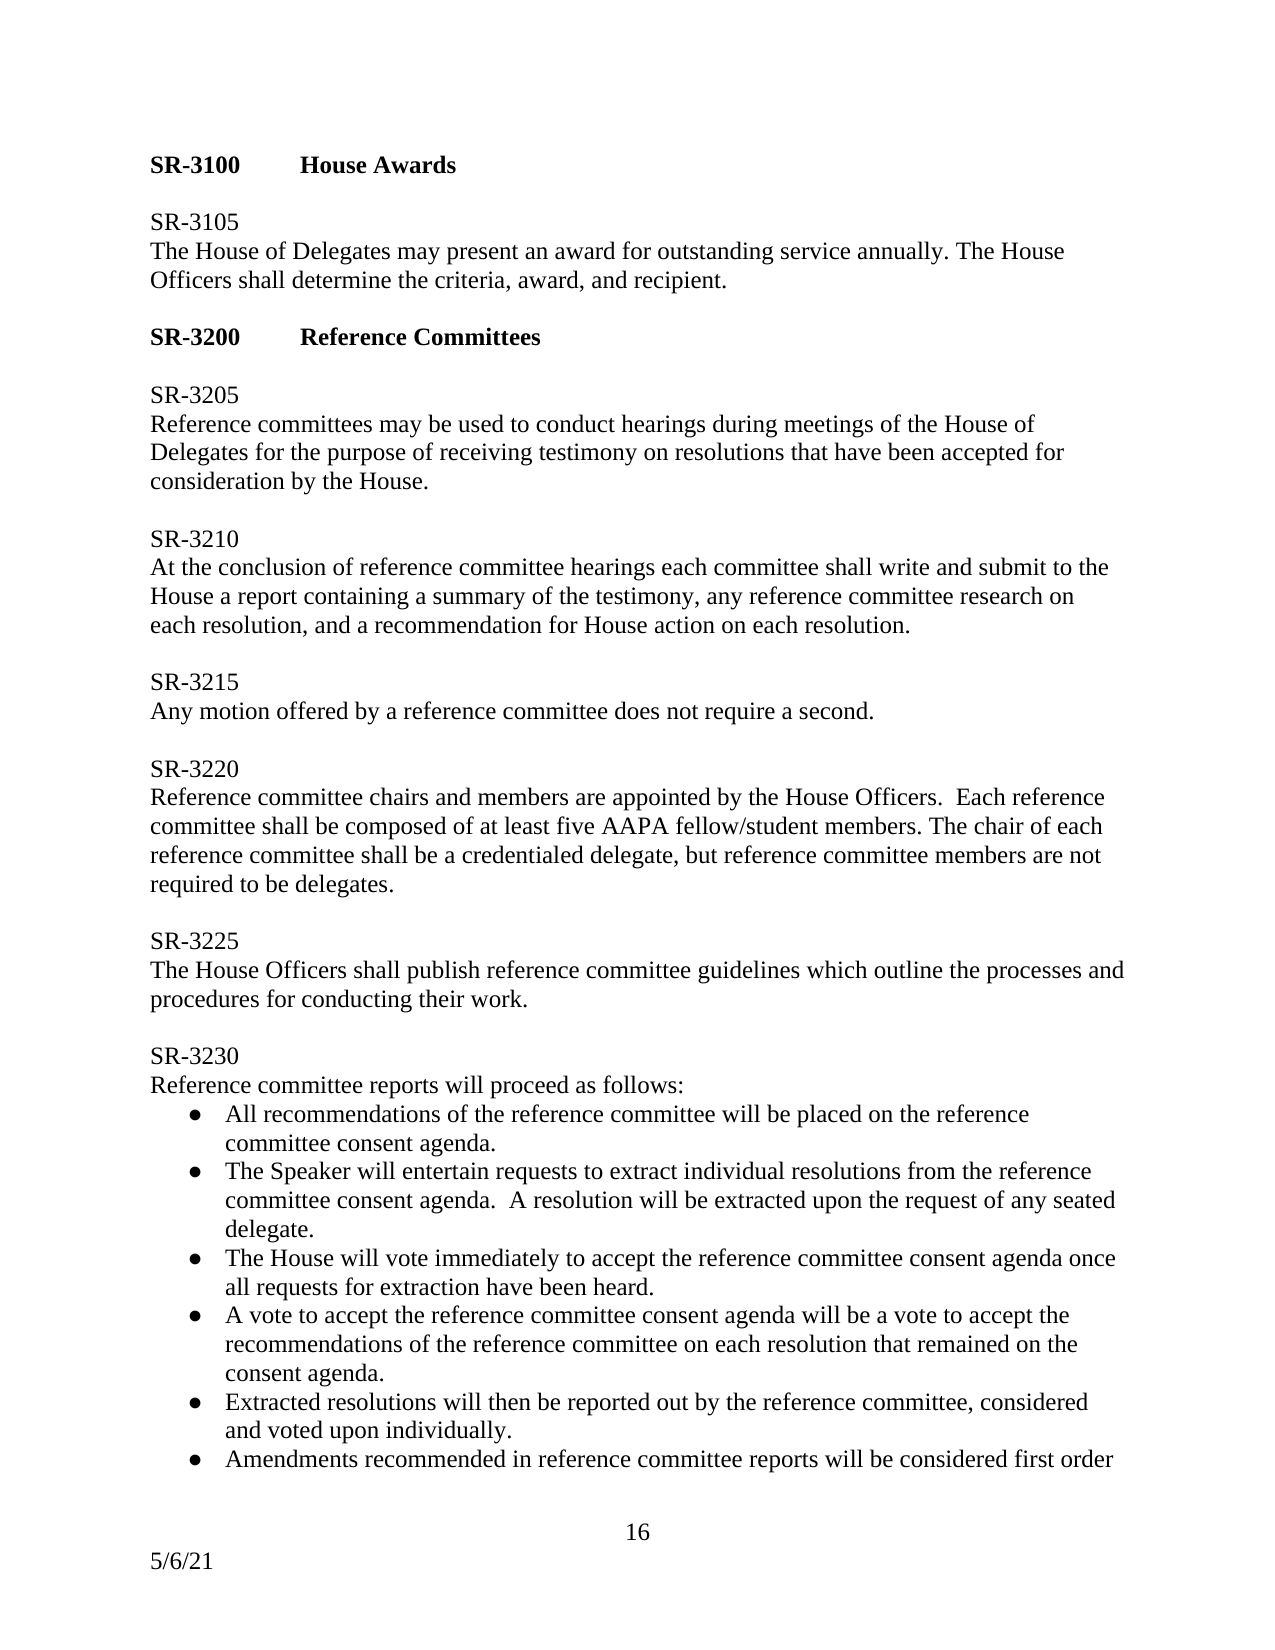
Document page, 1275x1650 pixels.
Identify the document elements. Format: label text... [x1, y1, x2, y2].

text SR-3105 [150, 207, 1125, 236]
text SR-3100 House Awards [150, 150, 1125, 179]
text SR-3210 [150, 524, 1125, 552]
text The House of Delegates may present an award for outstanding service annually. The House Officers shall determine the criteria, award, and recipient. [150, 236, 1125, 294]
text SR-3215 [150, 667, 1125, 696]
list The Speaker will entertain requests to extract individual resolutions from the reference committee consent agenda. A resolution will be extracted upon the request of any seated delegate. [187, 1156, 1125, 1243]
text Reference committee reports will proceed as follows: [150, 1070, 1125, 1099]
text Reference committees may be used to conduct hearings during meetings of the House of Delegates for the purpose of receiving testimony on resolutions that have been accepted for consideration by the House. [150, 409, 1125, 495]
list A vote to accept the reference committee consent agenda will be a vote to accept the recommendations of the reference committee on each resolution that remained on the consent agenda. [187, 1300, 1125, 1387]
text SR-3220 [150, 754, 1125, 782]
text At the conclusion of reference committee hearings each committee shall write and submit to the House a report containing a summary of the testimony, any reference committee research on each resolution, and a recommendation for House action on each resolution. [150, 552, 1125, 639]
list All recommendations of the reference committee will be placed on the reference committee consent agenda. [187, 1099, 1125, 1156]
text SR-3230 [150, 1041, 1125, 1070]
text SR-3205 [150, 380, 1125, 409]
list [187, 1444, 1125, 1473]
text Reference committee chairs and members are appointed by the House Officers. Each reference committee shall be composed of at least five AAPA fellow/student members. The chair of each reference committee shall be a credentialed delegate, but reference committee members are not required to be delegates. [150, 782, 1125, 897]
text SR-3200 Reference Committees [150, 322, 1125, 351]
text Any motion offered by a reference committee does not require a second. [150, 696, 1125, 725]
list Extracted resolutions will then be reported out by the reference committee, considered and voted upon individually. [187, 1387, 1125, 1444]
text SR-3225 [150, 926, 1125, 955]
text The House Officers shall publish reference committee guidelines which outline the processes and procedures for conducting their work. [150, 955, 1125, 1012]
list The House will vote immediately to accept the reference committee consent agenda once all requests for extraction have been heard. [187, 1243, 1125, 1300]
